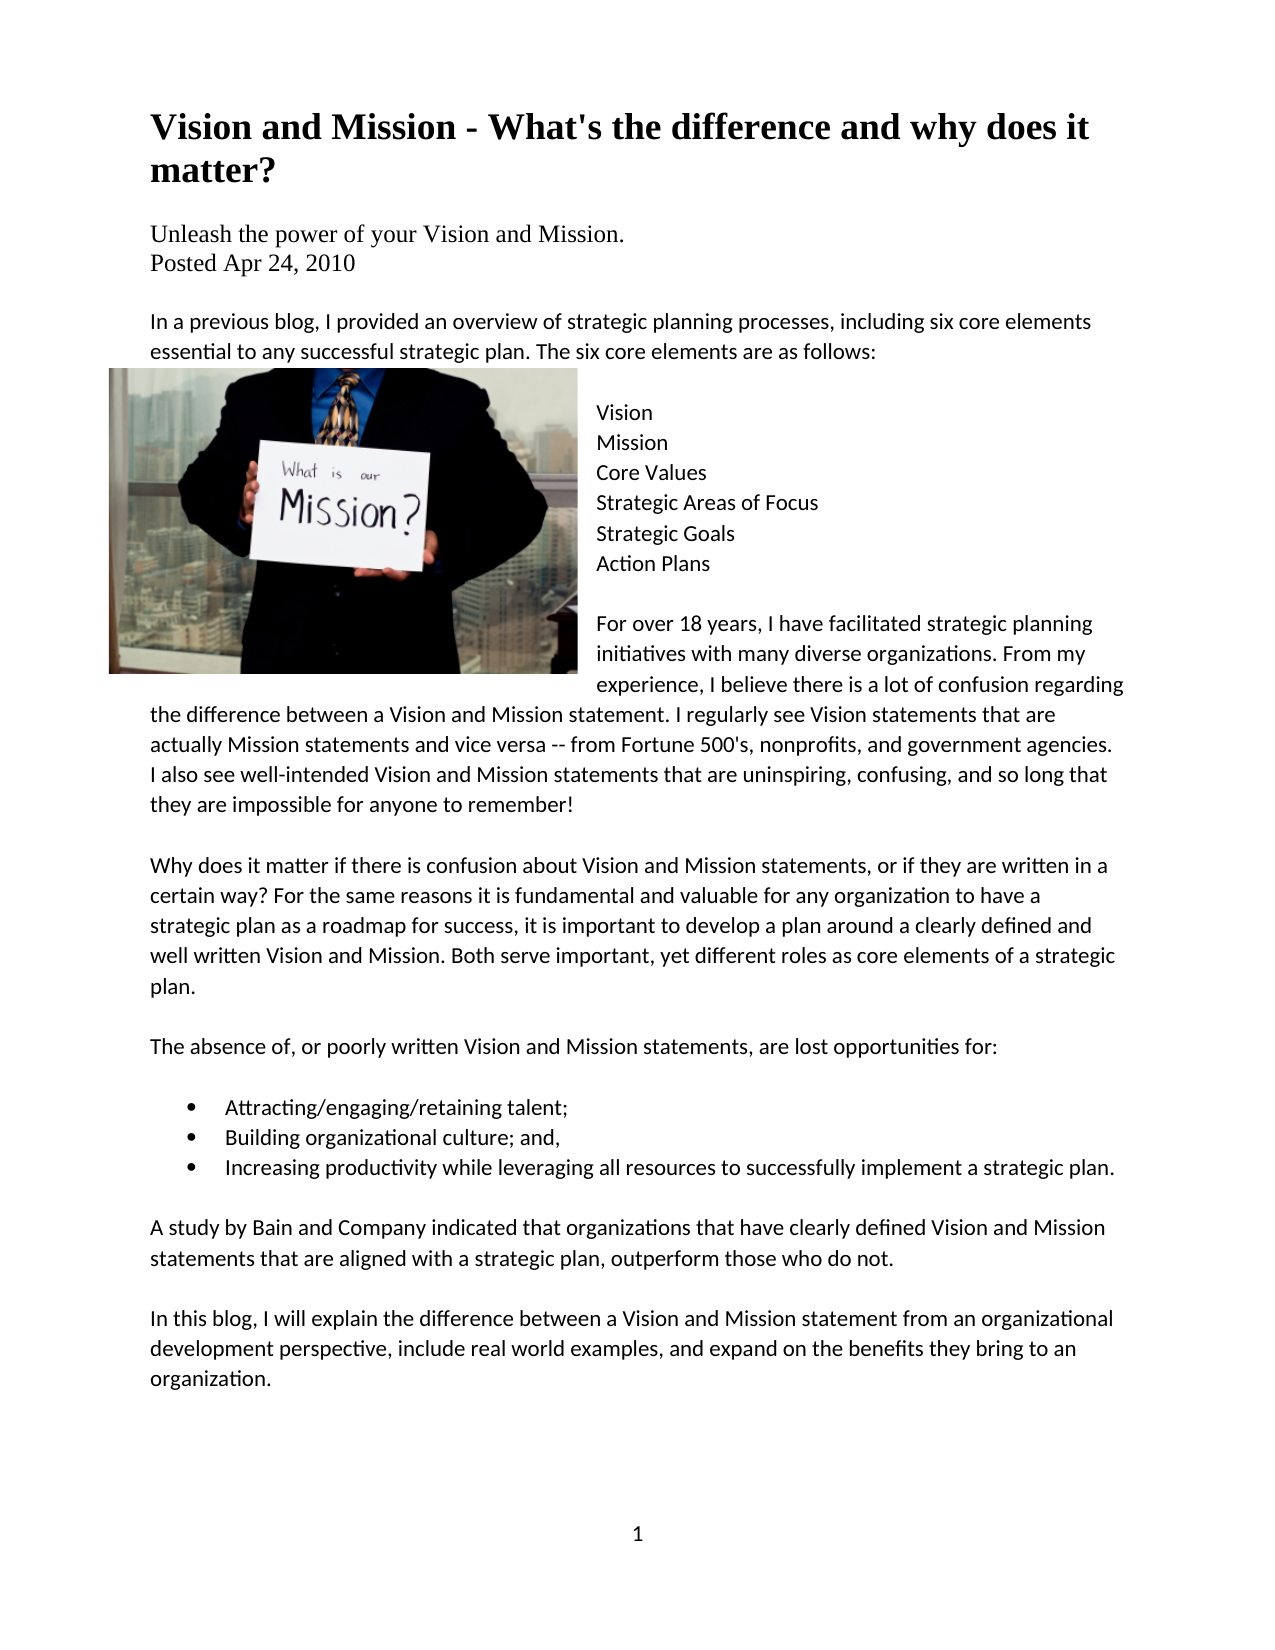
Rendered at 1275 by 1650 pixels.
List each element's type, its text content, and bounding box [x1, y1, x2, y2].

text In a previous blog, I provided an overview of strategic planning processes, including six core elements essential to any successful strategic plan. The six core elements are as follows: [150, 307, 1125, 366]
text In this blog, I will explain the difference between a Vision and Mission statement from an organizational development perspective, include real world examples, and expand on the benefits they bring to an organization. [150, 1304, 1125, 1393]
text A study by Bain and Company indicated that organizations that have clearly defined Vision and Mission statements that are aligned with a strategic plan, outperform those who do not. [150, 1213, 1125, 1272]
list Increasing productivity while leveraging all resources to successfully implement a strategic plan. [187, 1153, 1125, 1181]
list Building organizational culture; and, [187, 1123, 1125, 1151]
text Action Plans [578, 549, 1125, 577]
text Mission [578, 428, 1125, 456]
text Strategic Goals [578, 519, 1125, 547]
text For over 18 years, I have facilitated strategic planning initiatives with many diverse organizations. From my experience, I believe there is a lot of confusion regarding the difference between a Vision and Mission statement. I regularly see Vision statements that are actually Mission statements and vice versa -- from Fortune 500's, nonprofits, and government agencies. I also see well-intended Vision and Mission statements that are uninspiring, confusing, and so long that they are impossible for anyone to remember! [150, 609, 1125, 819]
text Strategic Areas of Focus [578, 488, 1125, 517]
text Why does it matter if there is confusion about Vision and Mission statements, or if they are written in a certain way? For the same reasons it is fundamental and valuable for any organization to have a strategic plan as a roadmap for success, it is important to develop a plan around a clearly defined and well written Vision and Mission. Both serve important, yet different roles as core elements of a strategic plan. [150, 851, 1125, 1000]
text Core Values [578, 458, 1125, 486]
text The absence of, or poorly written Vision and Mission statements, are lost opportunities for: [150, 1032, 1125, 1060]
picture [108, 368, 578, 674]
text Vision [578, 398, 1125, 426]
list Attracting/engaging/retaining talent; [187, 1093, 1125, 1121]
